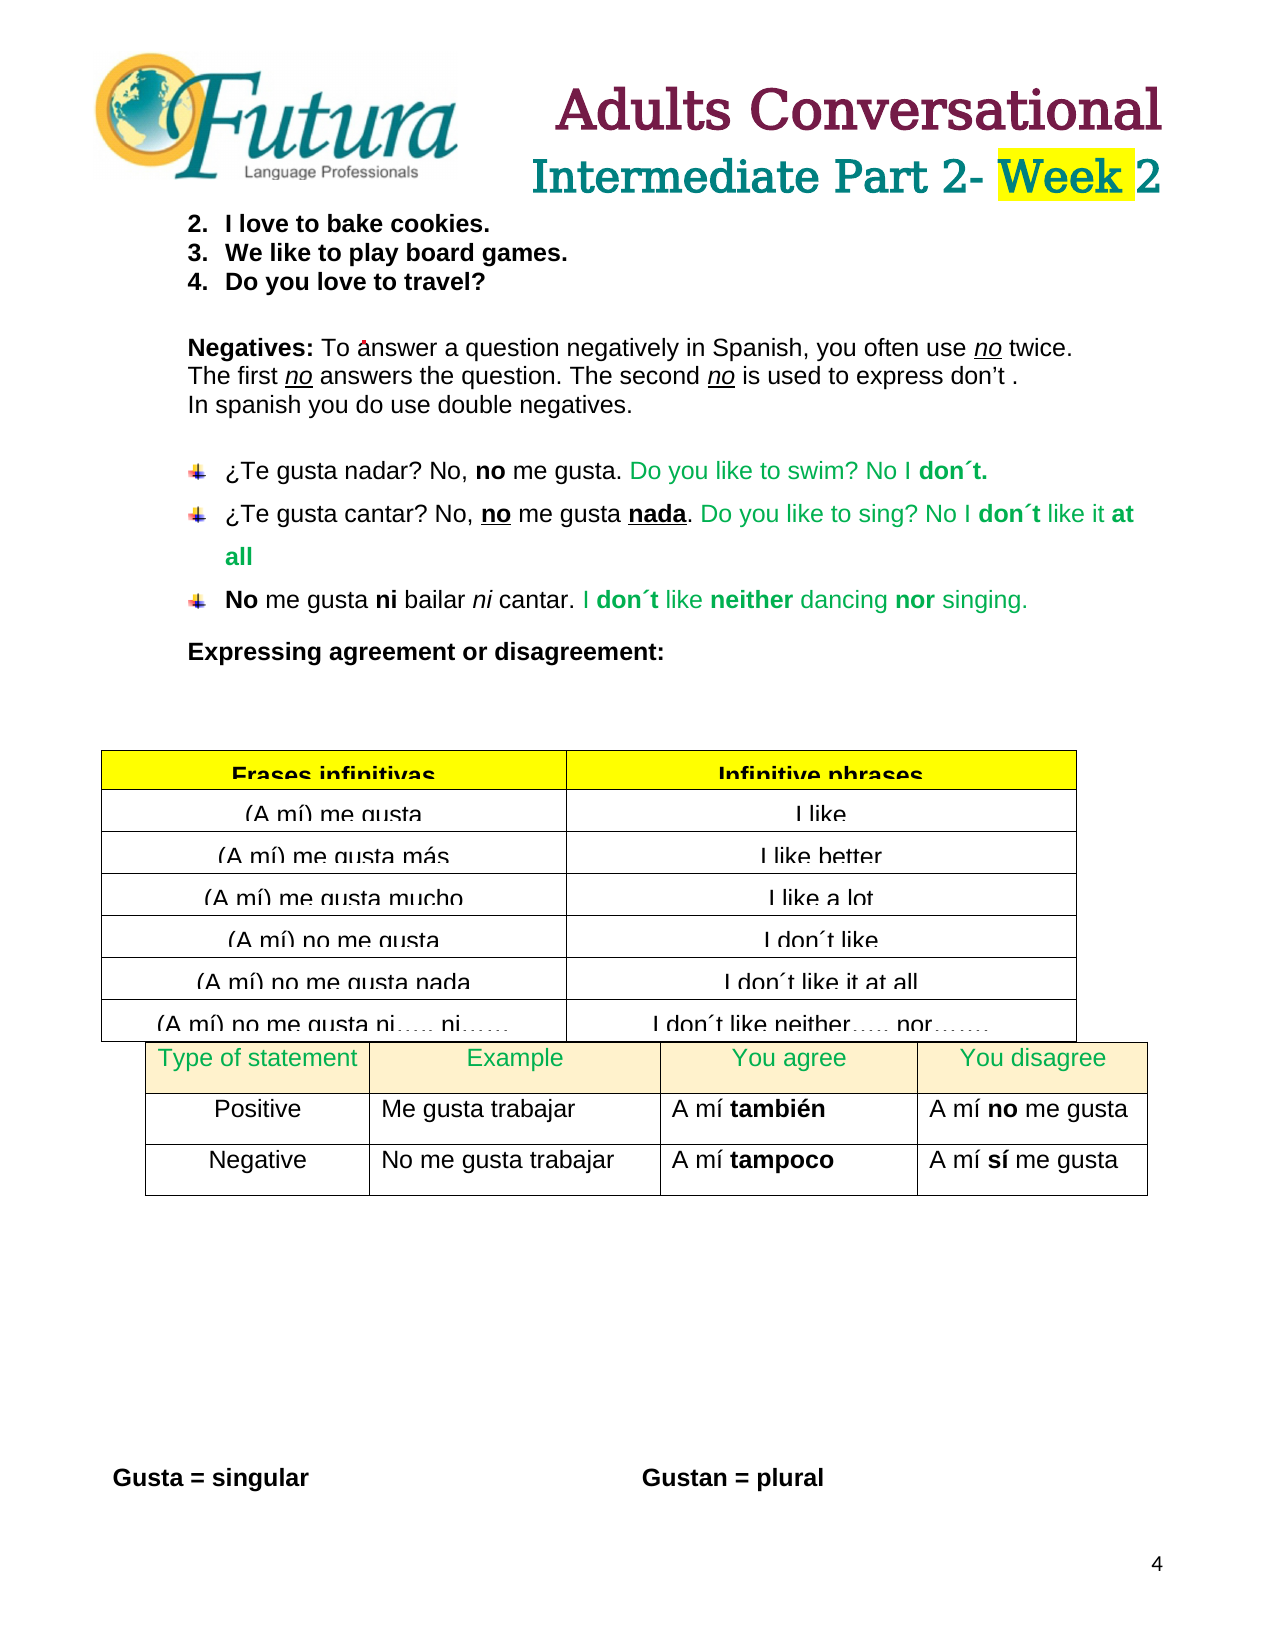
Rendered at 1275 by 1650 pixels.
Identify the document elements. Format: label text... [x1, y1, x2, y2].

table_cell (A mí) me gusta más [102, 832, 566, 873]
table_header You agree [661, 1043, 917, 1093]
table_cell Negative [146, 1145, 369, 1195]
table_cell (A mí) me gusta mucho [102, 874, 566, 915]
table_cell (A mí) no me gusta [102, 916, 566, 957]
table_cell I like better [567, 832, 1076, 873]
table_cell I don´t like neither….. nor……. [567, 1000, 1076, 1041]
table_header Frases infinitivas [102, 751, 566, 789]
picture [91, 51, 458, 180]
text In spanish you do use double negatives. [187, 390, 1162, 419]
table_header Type of statement [146, 1043, 369, 1093]
list No me gusta ni bailar ni cantar. I don´t like neither dancing nor singing. [187, 585, 1162, 614]
table_cell (A mí) no me gusta ni….. ni…… [102, 1000, 566, 1041]
table_cell I like a lot [567, 874, 1076, 915]
text Expressing agreement or disagreement: [187, 637, 1162, 665]
table_cell (A mí) no me gusta nada [102, 958, 566, 999]
picture [188, 505, 206, 523]
text Gusta = singular Gustan = plural [112, 1463, 1162, 1492]
table_cell A mí no me gusta [918, 1094, 1147, 1144]
table_cell Me gusta trabajar [370, 1094, 660, 1144]
text Negatives: To answer a question negatively in Spanish, you often use no twice. [187, 332, 1162, 361]
list Do you love to travel? [187, 267, 1162, 295]
picture [188, 592, 206, 609]
table_cell A mí también [661, 1094, 917, 1144]
table_cell A mí tampoco [661, 1145, 917, 1195]
table_cell No me gusta trabajar [370, 1145, 660, 1195]
list ¿Te gusta nadar? No, no me gusta. Do you like to swim? No I don´t. [187, 456, 1162, 484]
picture [188, 462, 206, 480]
table_header Example [370, 1043, 660, 1093]
table_cell I don´t like [567, 916, 1076, 957]
table_cell A mí sí me gusta [918, 1145, 1147, 1195]
table_header Infinitive phrases [567, 751, 1076, 789]
table_cell I don´t like it at all [567, 958, 1076, 999]
table_cell I like [567, 790, 1076, 831]
list ¿Te gusta cantar? No, no me gusta nada. Do you like to sing? No I don´t like it at all [187, 499, 1162, 571]
list I love to bake cookies. [187, 209, 1162, 238]
table_cell Positive [146, 1094, 369, 1144]
table_header You disagree [918, 1043, 1147, 1093]
table_cell (A mí) me gusta [102, 790, 566, 831]
list We like to play board games. [187, 238, 1162, 267]
text The first no answers the question. The second no is used to express don’t . [187, 361, 1162, 390]
